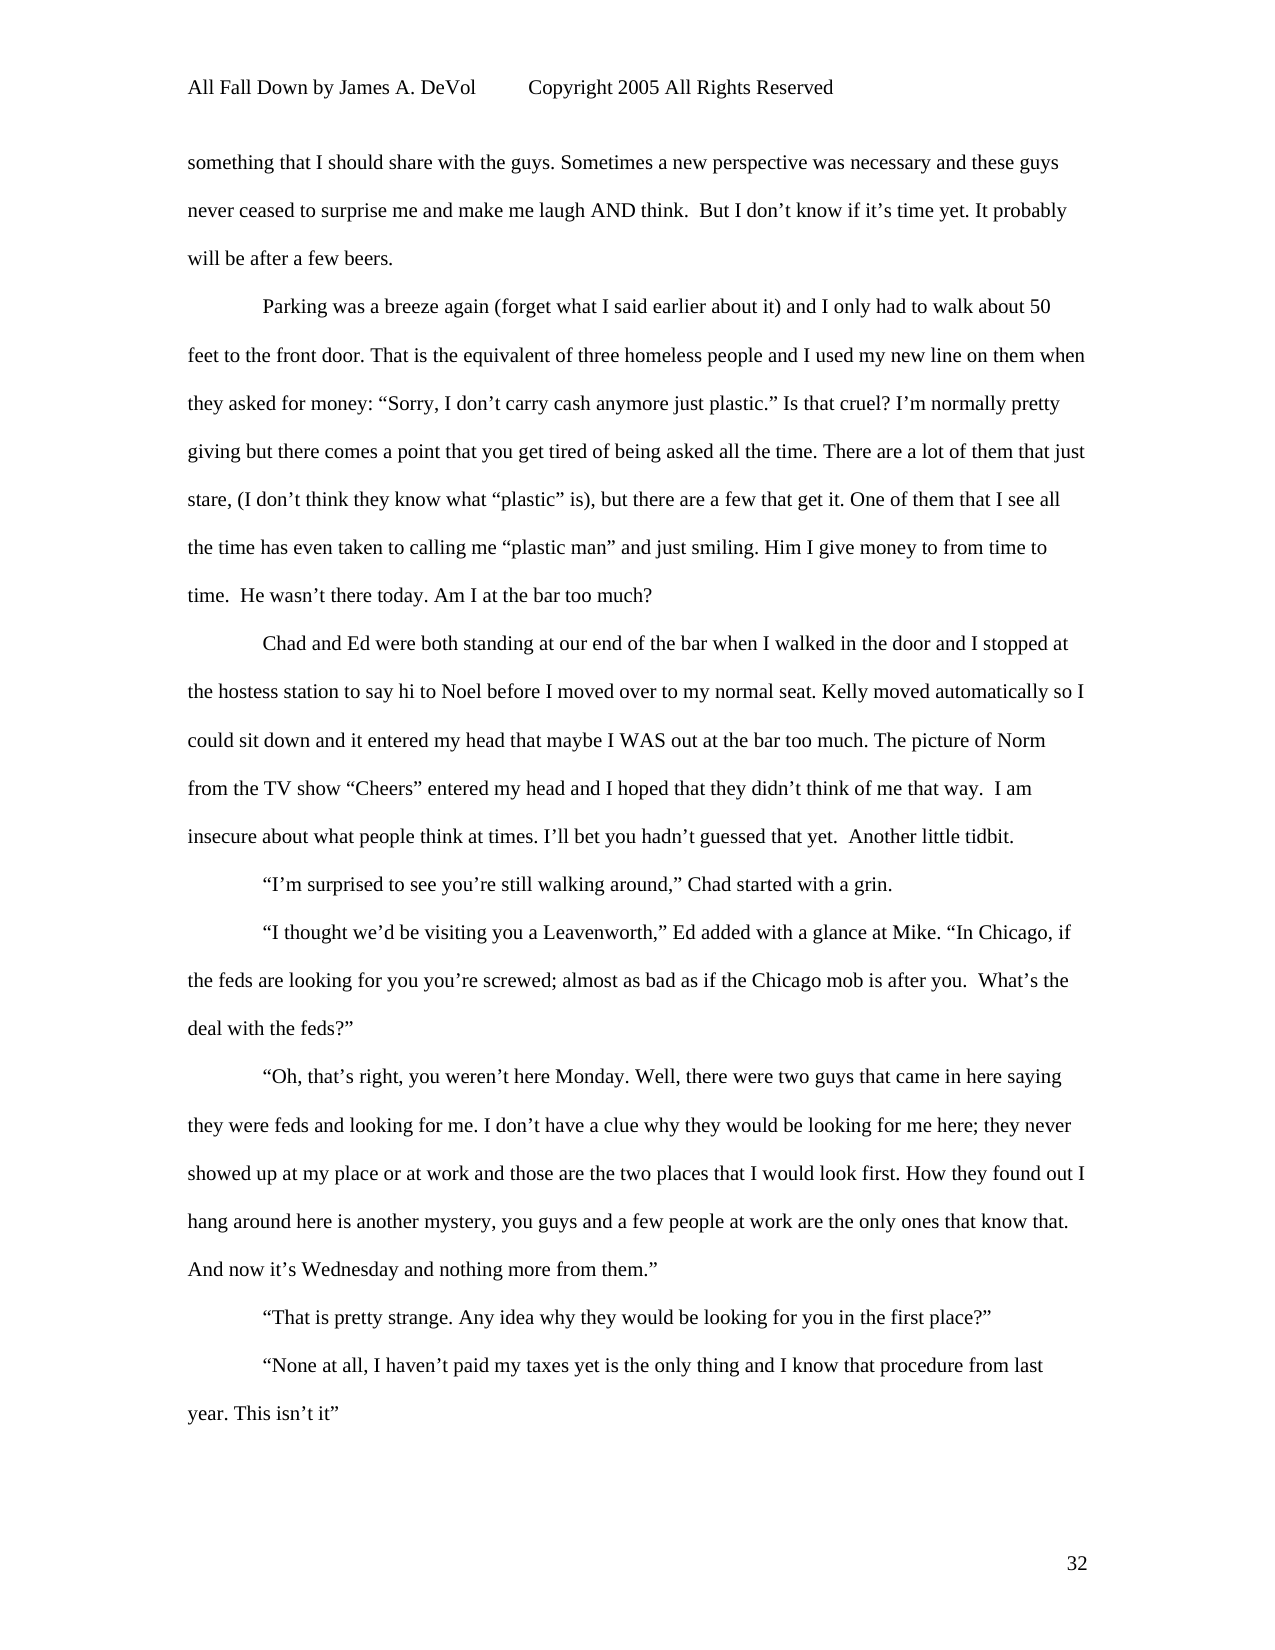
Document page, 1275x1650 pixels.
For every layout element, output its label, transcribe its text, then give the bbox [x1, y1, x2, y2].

text “I thought we’d be visiting you a ,” Ed added with a glance at Mike. “In , if the feds are looking for you you’re screwed; almost as bad as if the mob is after you. What’s the deal with the feds?” [187, 920, 1087, 1040]
text “Oh, that’s right, you weren’t here Monday. Well, there were two guys that came in here saying they were feds and looking for me. I don’t have a clue why they would be looking for me here; they never showed up at my place or at work and those are the two places that I would look first. How they found out I hang around here is another mystery, you guys and a few people at work are the only ones that know that. And now it’s Wednesday and nothing more from them.” [187, 1064, 1087, 1281]
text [187, 150, 1087, 270]
text “That is pretty strange. Any idea why they would be looking for you in the first place?” [187, 1305, 1087, 1329]
text “None at all, I haven’t paid my taxes yet is the only thing and I know that procedure from last year. This isn’t it” [187, 1353, 1087, 1425]
text “I’m surprised to see you’re still walking around,” started with a grin. [187, 872, 1087, 896]
text Parking was a breeze again (forget what I said earlier about it) and I only had to walk about 50 feet to the front door. That is the equivalent of three homeless people and I used my new line on them when they asked for money: “Sorry, I don’t carry cash anymore just plastic.” Is that cruel? I’m normally pretty giving but there comes a point that you get tired of being asked all the time. There are a lot of them that just stare, (I don’t think they know what “plastic” is), but there are a few that get it. One of them that I see all the time has even taken to calling me “plastic man” and just smiling. Him I give money to from time to time. He wasn’t there today. Am I at the bar too much? [187, 294, 1087, 607]
text and Ed were both standing at our end of the bar when I walked in the door and I stopped at the hostess station to say hi to Noel before I moved over to my normal seat. Kelly moved automatically so I could sit down and it entered my head that maybe I WAS out at the bar too much. The picture of Norm from the TV show “Cheers” entered my head and I hoped that they didn’t think of me that way. I am insecure about what people think at times. I’ll bet you hadn’t guessed that yet. Another little tidbit. [187, 631, 1087, 848]
